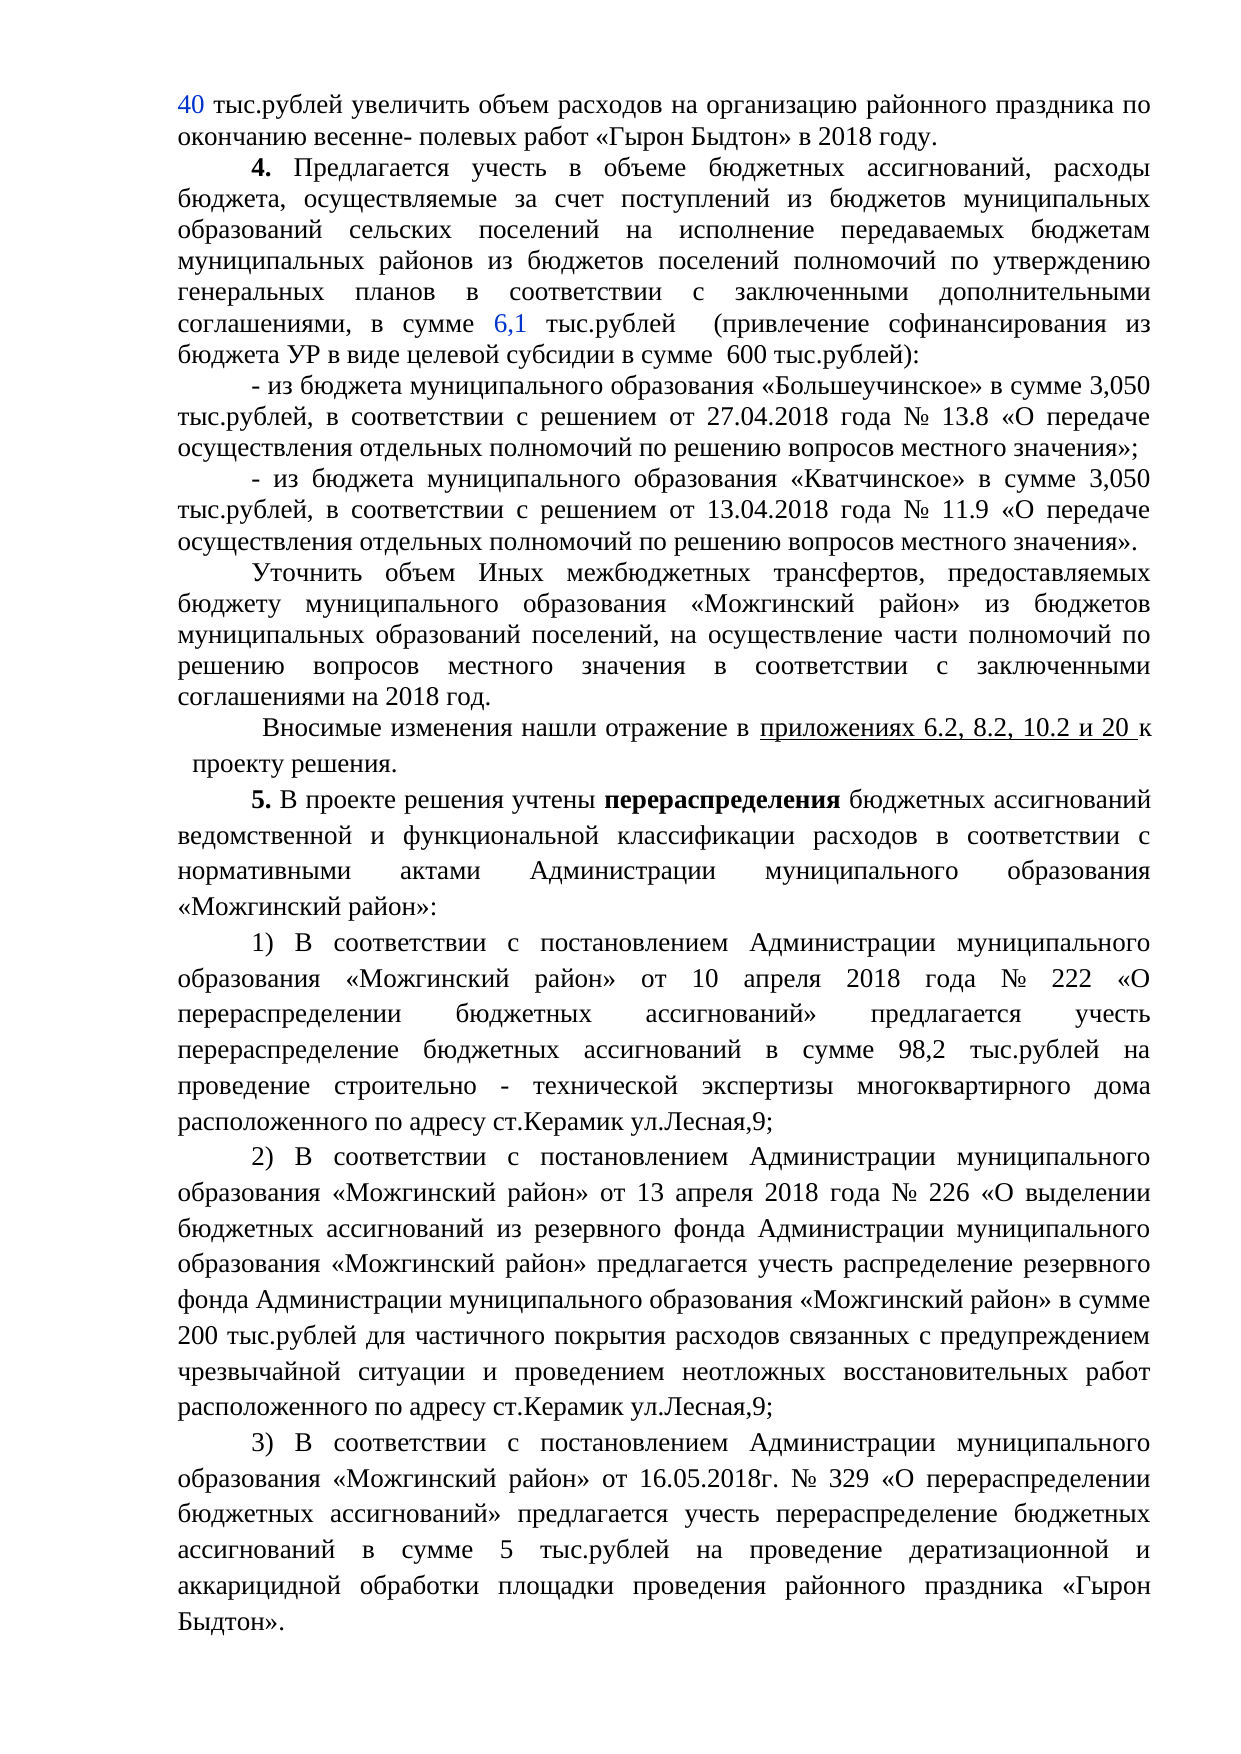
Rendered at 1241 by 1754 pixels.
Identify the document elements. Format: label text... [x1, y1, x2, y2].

list - из бюджета муниципального образования «Большеучинское» в сумме 3,050 тыс.рублей, в соответствии с решением от 27.04.2018 года № 13.8 «О передаче осуществления отдельных полномочий по решению вопросов местного значения»; [177, 369, 1152, 462]
text 3) В соответствии с постановлением Администрации муниципального образования «Можгинский район» от 16.05.2018г. № 329 «О перераспределении бюджетных ассигнований» предлагается учесть перераспределение бюджетных ассигнований в сумме 5 тыс.рублей на проведение дератизационной и аккарицидной обработки площадки проведения районного праздника «Гырон Быдтон». [177, 1426, 1152, 1636]
list 1) В соответствии с постановлением Администрации муниципального образования «Можгинский район» от 10 апреля 2018 года № 222 «О перераспределении бюджетных ассигнований» предлагается учесть перераспределение бюджетных ассигнований в сумме 98,2 тыс.рублей на проведение строительно - технической экспертизы многоквартирного дома расположенного по адресу ст.Керамик ул.Лесная,9; [177, 926, 1152, 1136]
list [177, 89, 1152, 151]
list 4. Предлагается учесть в объеме бюджетных ассигнований, расходы бюджета, осуществляемые за счет поступлений из бюджетов муниципальных образований сельских поселений на исполнение передаваемых бюджетам муниципальных районов из бюджетов поселений полномочий по утверждению генеральных планов в соответствии с заключенными дополнительными соглашениями, в сумме 6,1 тыс.рублей (привлечение софинансирования из бюджета УР в виде целевой субсидии в сумме 600 тыс.рублей): [177, 151, 1152, 369]
list 5. В проекте решения учтены перераспределения бюджетных ассигнований ведомственной и функциональной классификации расходов в соответствии с нормативными актами Администрации муниципального образования «Можгинский район»: [177, 783, 1152, 921]
list - из бюджета муниципального образования «Кватчинское» в сумме 3,050 тыс.рублей, в соответствии с решением от 13.04.2018 года № 11.9 «О передаче осуществления отдельных полномочий по решению вопросов местного значения». [177, 462, 1152, 556]
list Уточнить объем Иных межбюджетных трансфертов, предоставляемых бюджету муниципального образования «Можгинский район» из бюджетов муниципальных образований поселений, на осуществление части полномочий по решению вопросов местного значения в соответствии с заключенными соглашениями на 2018 год. [177, 556, 1152, 712]
text Вносимые изменения нашли отражение в приложениях 6.2, 8.2, 10.2 и 20 к проекту решения. [192, 712, 1152, 778]
text 2) В соответствии с постановлением Администрации муниципального образования «Можгинский район» от 13 апреля 2018 года № 226 «О выделении бюджетных ассигнований из резервного фонда Администрации муниципального образования «Можгинский район» предлагается учесть распределение резервного фонда Администрации муниципального образования «Можгинский район» в сумме 200 тыс.рублей для частичного покрытия расходов связанных с предупреждением чрезвычайной ситуации и проведением неотложных восстановительных работ расположенного по адресу ст.Керамик ул.Лесная,9; [177, 1140, 1152, 1422]
